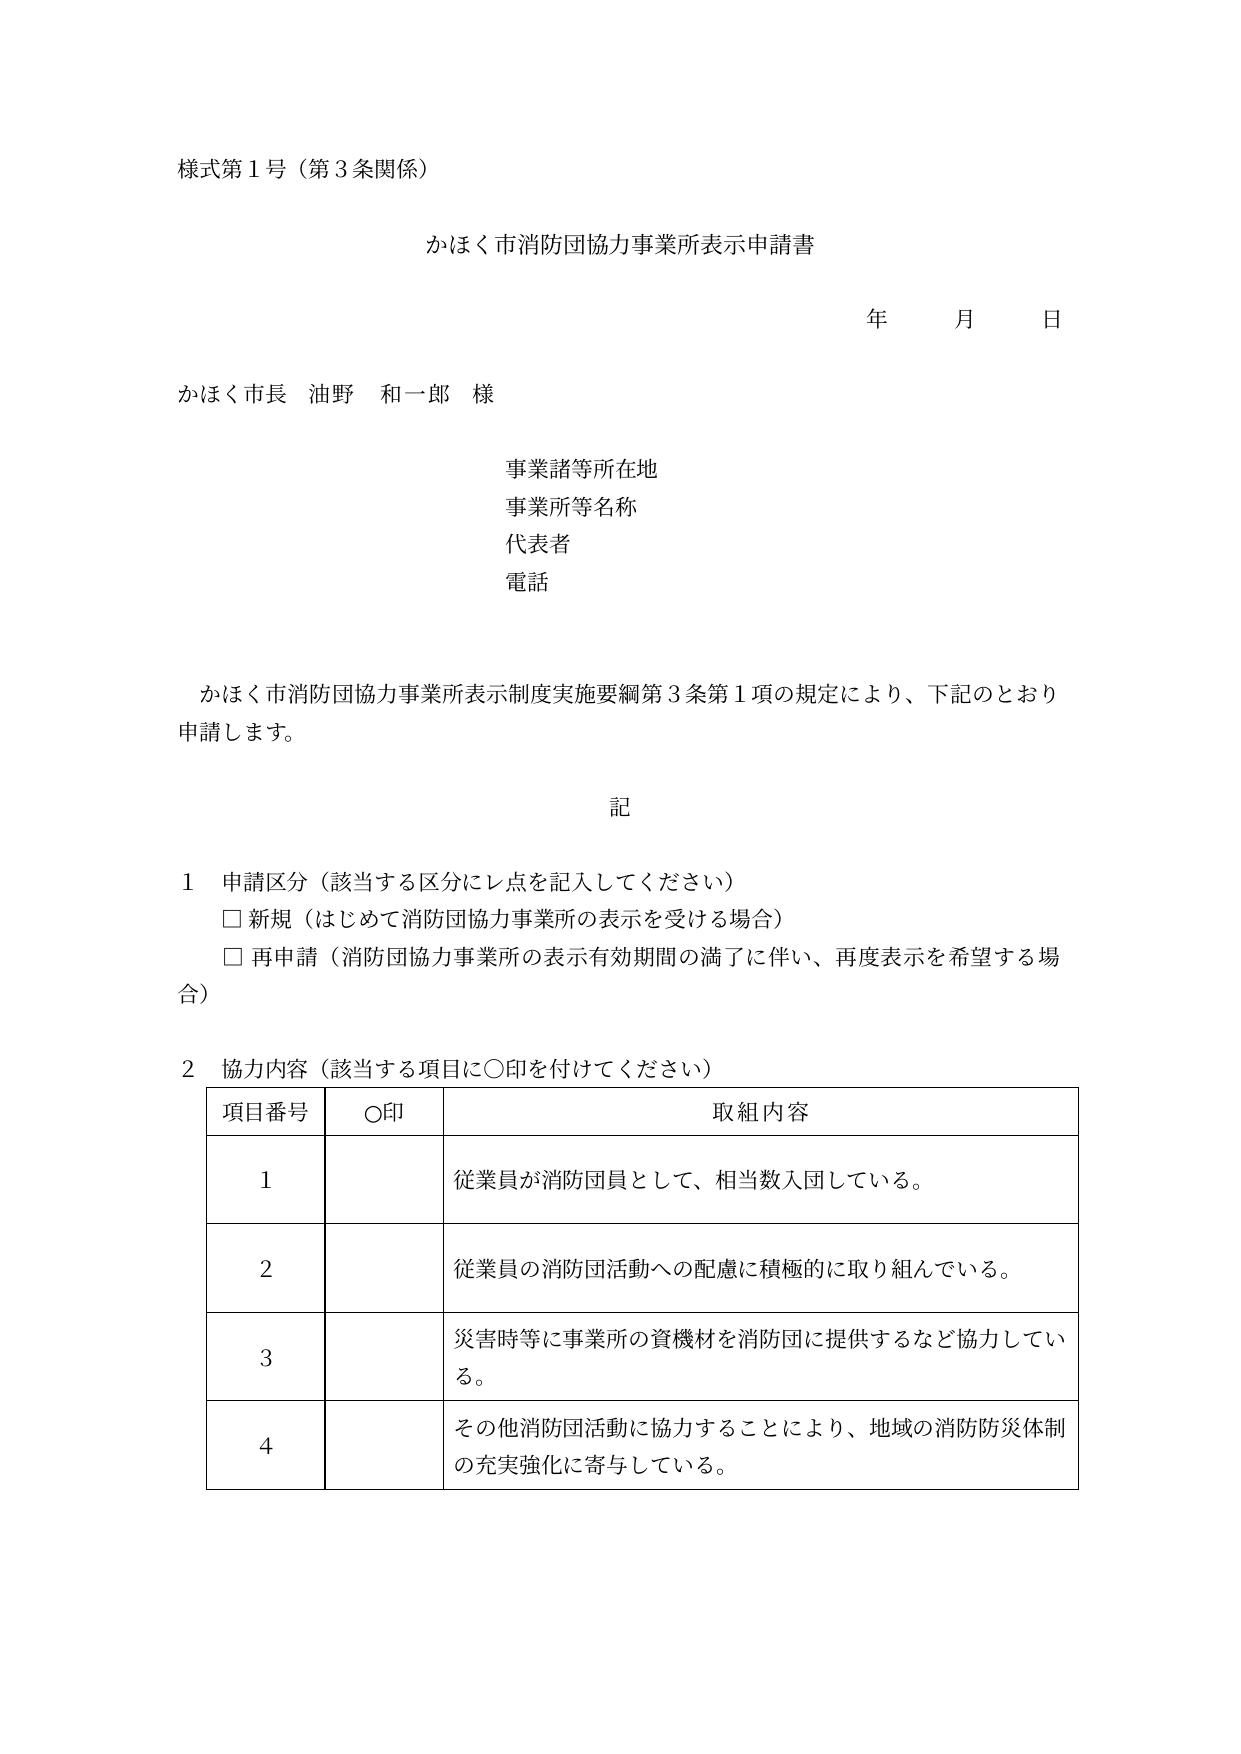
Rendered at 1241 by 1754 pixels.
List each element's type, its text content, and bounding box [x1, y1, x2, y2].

text □ 再申請（消防団協力事業所の表示有効期間の満了に伴い、再度表示を希望する場合） [177, 937, 1063, 1012]
subtitle 記 [177, 787, 1063, 825]
table_cell ３ [207, 1313, 324, 1400]
table_cell [326, 1401, 443, 1489]
table_cell １ [207, 1136, 324, 1223]
table_cell 従業員が消防団員として、相当数入団している。 [444, 1136, 1078, 1223]
table_cell [326, 1313, 443, 1400]
text ２ 協力内容（該当する項目に○印を付けてください） [177, 1050, 1063, 1087]
text かほく市消防団協力事業所表示制度実施要綱第３条第１項の規定により、下記のとおり申請します。 [177, 675, 1063, 750]
table_cell [326, 1136, 443, 1223]
text 代表者 [177, 525, 1063, 562]
table_header 取組内容 [444, 1088, 1078, 1134]
table_cell ２ [207, 1224, 324, 1312]
text かほく市消防団協力事業所表示申請書 [177, 225, 1063, 262]
text 年 月 日 [177, 300, 1063, 337]
text 電話 [177, 562, 1063, 600]
text 事業所等名称 [177, 487, 1063, 525]
table_cell その他消防団活動に協力することにより、地域の消防防災体制の充実強化に寄与している。 [444, 1401, 1078, 1489]
table_cell [326, 1224, 443, 1312]
table_header ○印 [326, 1088, 443, 1134]
table_cell ４ [207, 1401, 324, 1489]
table_header 項目番号 [207, 1088, 324, 1134]
table_cell 従業員の消防団活動への配慮に積極的に取り組んでいる。 [444, 1224, 1078, 1312]
text かほく市長 油野 和一郎 様 [177, 375, 1063, 412]
text １ 申請区分（該当する区分にレ点を記入してください） [177, 862, 1063, 900]
table_cell 災害時等に事業所の資機材を消防団に提供するなど協力している。 [444, 1313, 1078, 1400]
text 事業諸等所在地 [177, 450, 1063, 487]
text □ 新規（はじめて消防団協力事業所の表示を受ける場合） [177, 900, 1063, 937]
text 様式第１号（第３条関係） [177, 150, 1063, 187]
